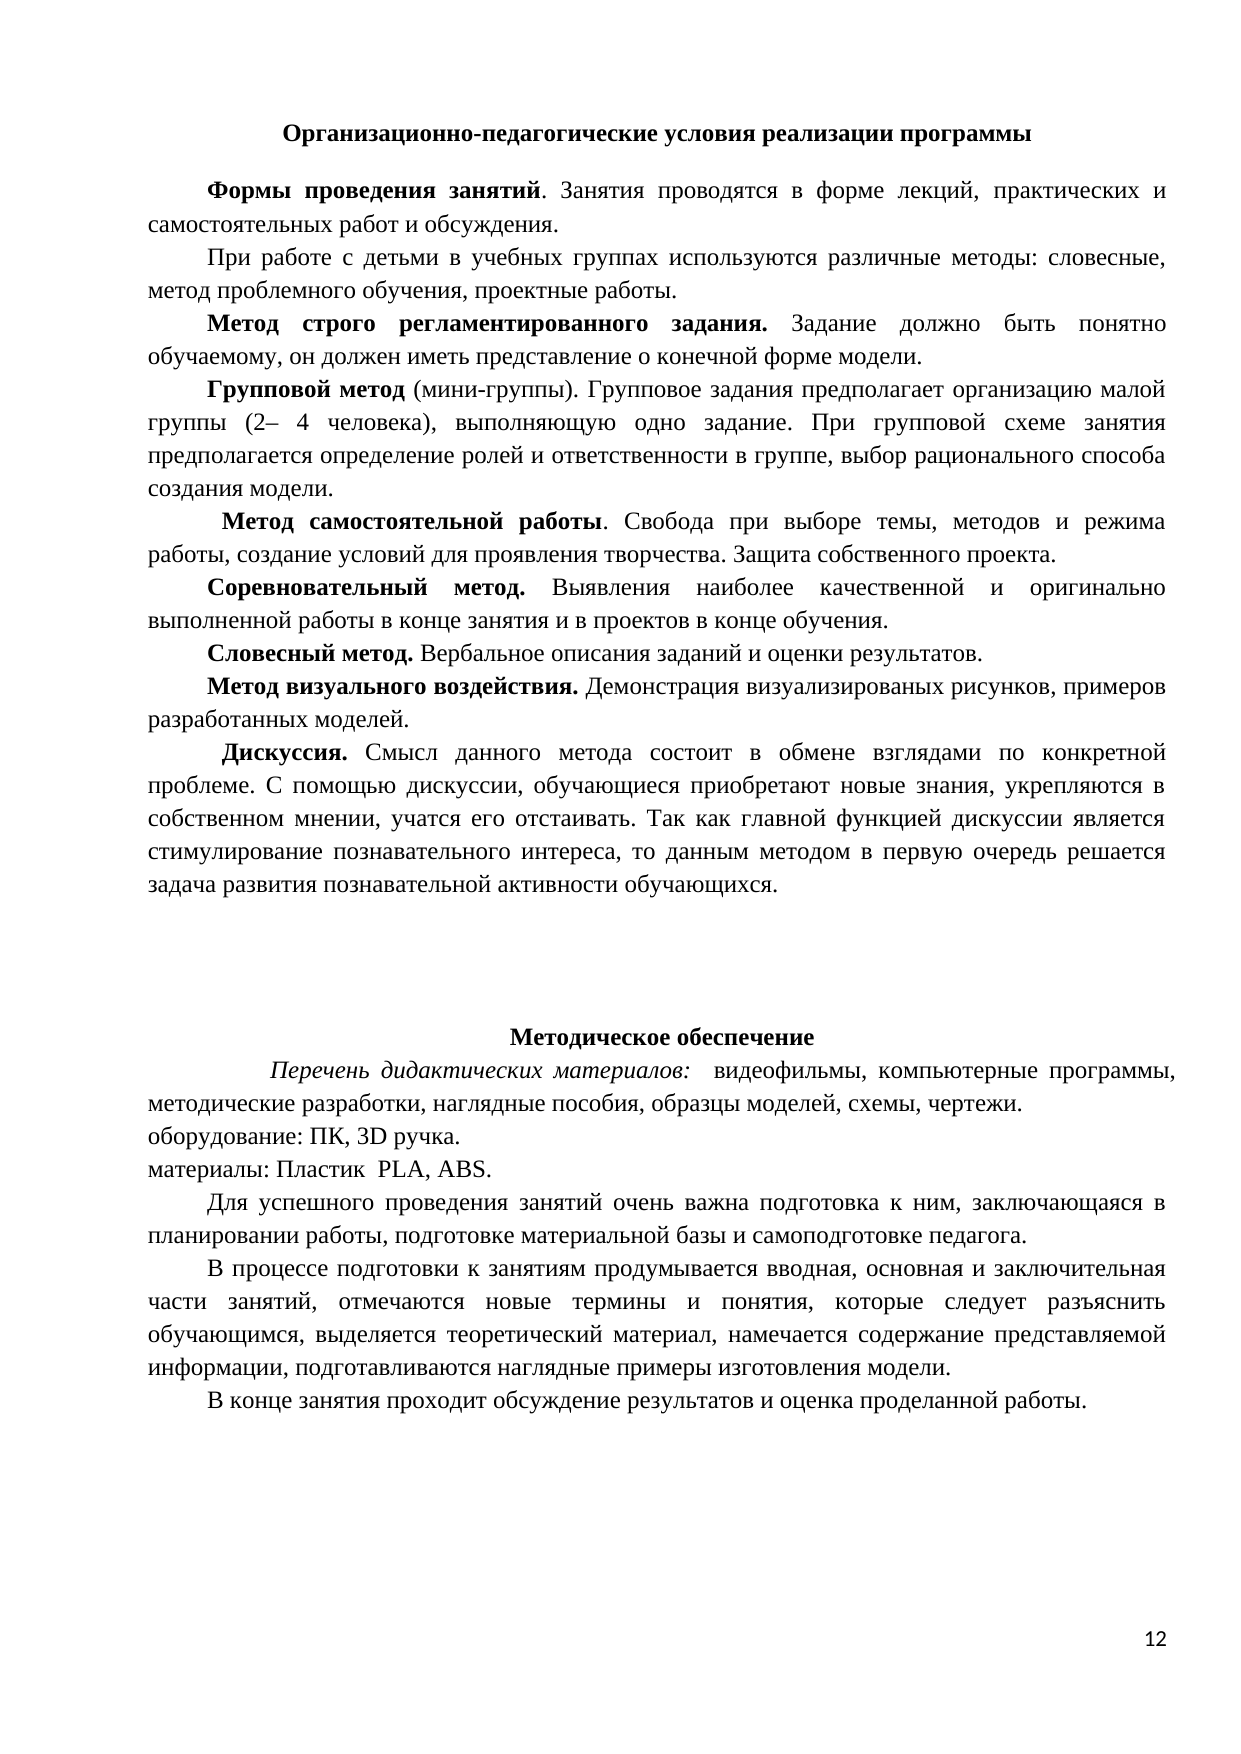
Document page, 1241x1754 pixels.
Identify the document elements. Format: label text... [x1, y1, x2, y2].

text Групповой метод (мини-группы). Групповое задания предполагает организацию малой группы (2– 4 человека), выполняющую одно задание. При групповой схеме занятия предполагается определение ролей и ответственности в группе, выбор рационального способа создания модели. [148, 374, 1167, 502]
text Метод самостоятельной работы. Свобода при выборе темы, методов и режима работы, создание условий для проявления творчества. Защита собственного проекта. [148, 506, 1167, 568]
text Метод визуального воздействия. Демонстрация визуализированых рисунков, примеров разработанных моделей. [148, 671, 1167, 733]
text Дискуссия. Смысл данного метода состоит в обмене взглядами по конкретной проблеме. С помощью дискуссии, обучающиеся приобретают новые знания, укрепляются в собственном мнении, учатся его отстаивать. Так как главной функцией дискуссии является стимулирование познавательного интереса, то данным методом в первую очередь решается задача развития познавательной активности обучающихся. [148, 737, 1167, 898]
text Словесный метод. Вербальное описания заданий и оценки результатов. [148, 638, 1167, 667]
text Методическое обеспечение [148, 1022, 1176, 1051]
text Формы проведения занятий. Занятия проводятся в форме лекций, практических и самостоятельных работ и обсуждения. [148, 176, 1167, 237]
text В процессе подготовки к занятиям продумывается вводная, основная и заключительная части занятий, отмечаются новые термины и понятия, которые следует разъяснить обучающимся, выделяется теоретический материал, намечается содержание представляемой информации, подготавливаются наглядные примеры изготовления модели. [148, 1253, 1167, 1381]
text Организационно-педагогические условия реализации программы [148, 118, 1167, 147]
text оборудование: ПК, 3D ручка. [148, 1121, 1176, 1150]
text При работе с детьми в учебных группах используются различные методы: словесные, метод проблемного обучения, проектные работы. [148, 242, 1167, 303]
text Метод строго регламентированного задания. Задание должно быть понятно обучаемому, он должен иметь представление о конечной форме модели. [148, 308, 1167, 369]
text Соревновательный метод. Выявления наиболее качественной и оригинально выполненной работы в конце занятия и в проектов в конце обучения. [148, 572, 1167, 634]
text Для успешного проведения занятий очень важна подготовка к ним, заключающаяся в планировании работы, подготовке материальной базы и самоподготовке педагога. [148, 1187, 1167, 1249]
text Перечень дидактических материалов: видеофильмы, компьютерные программы, методические разработки, наглядные пособия, образцы моделей, схемы, чертежи. [148, 1055, 1176, 1117]
text В конце занятия проходит обсуждение результатов и оценка проделанной работы. [148, 1385, 1167, 1414]
text материалы: Пластик PLA, ABS. [148, 1154, 1176, 1183]
